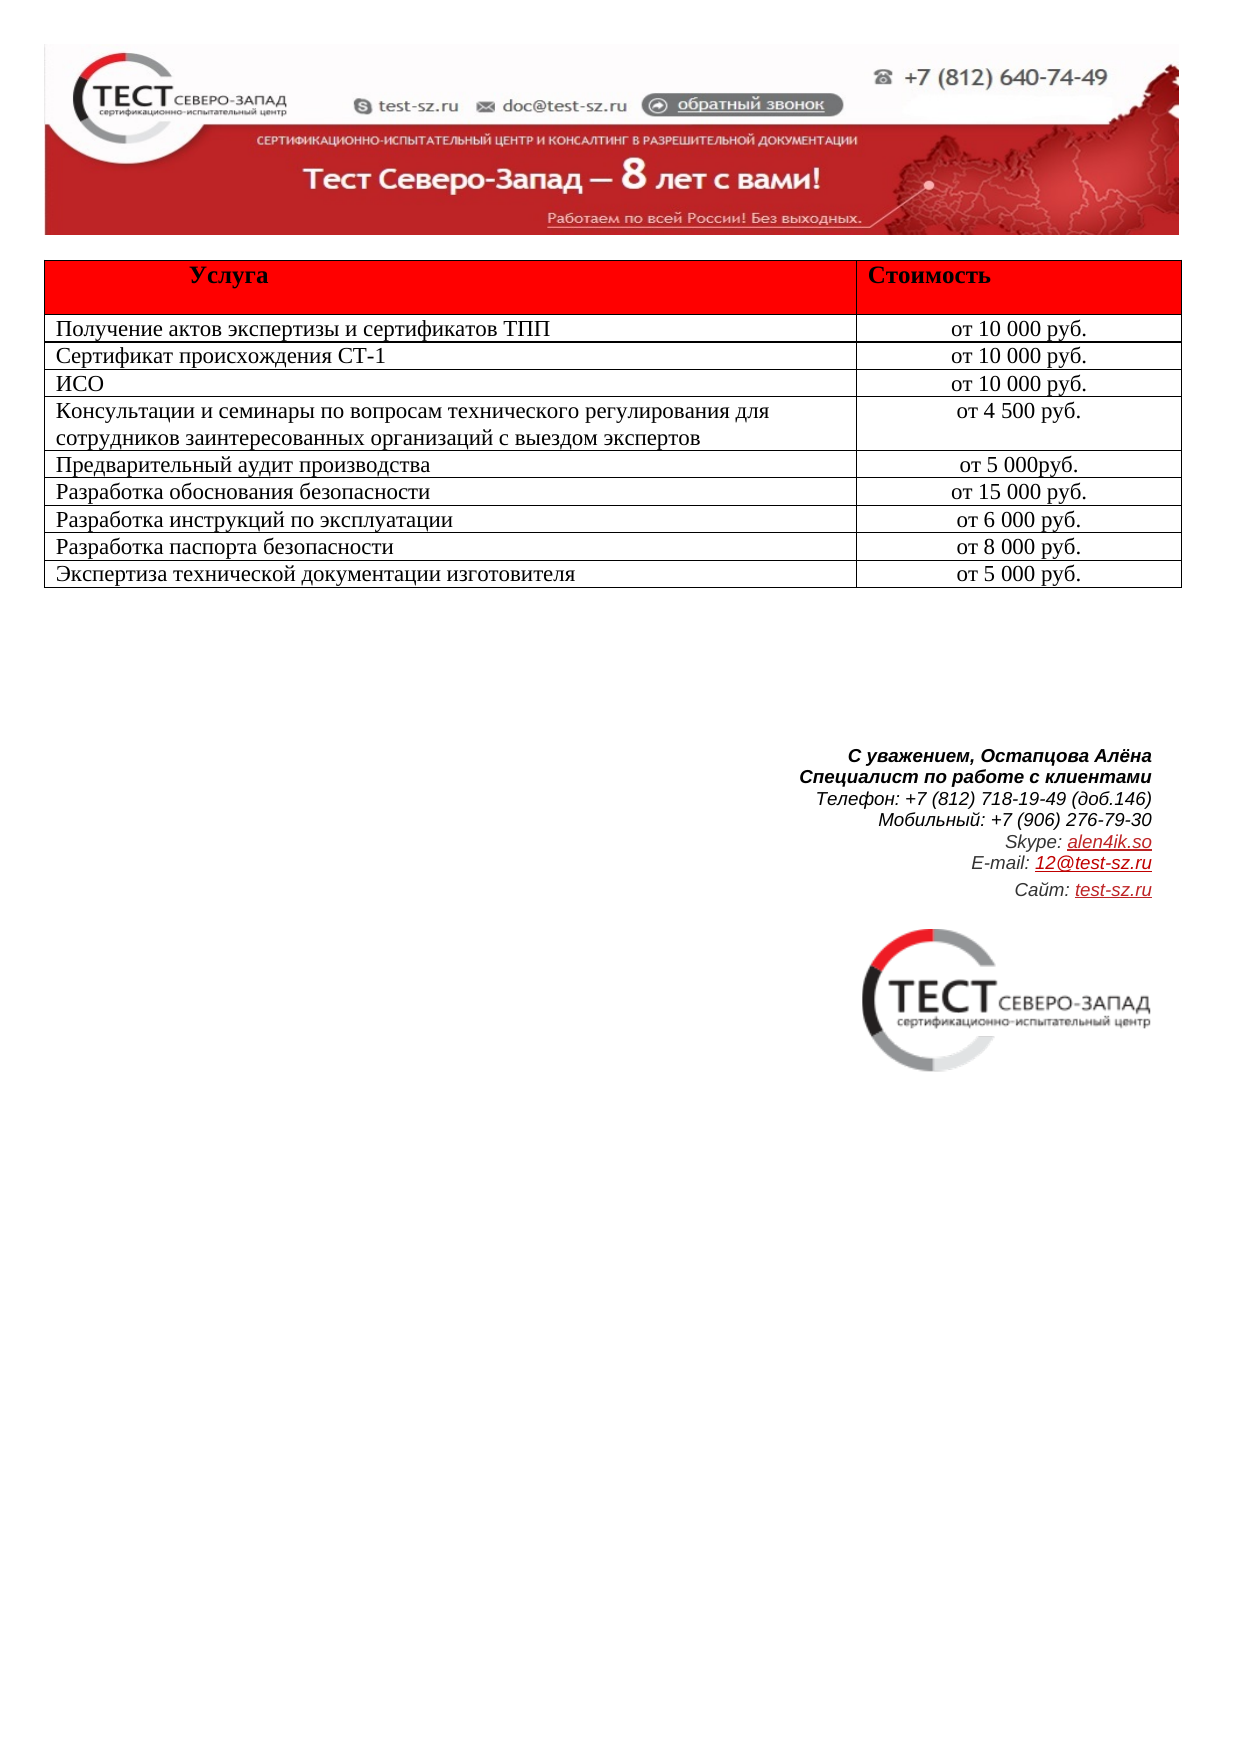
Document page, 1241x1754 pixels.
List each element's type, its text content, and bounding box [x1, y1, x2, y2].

table_cell Сертификат происхождения СТ-1 [45, 343, 856, 369]
text Телефон: +7 (812) 718-19-49 (доб.146) Мобильный: +7 (906) 276-79-30 Skype: alen4ik.so E-mail: 12@test-sz.ru Сайт: test-sz.ru [44, 787, 1152, 902]
table_header Стоимость [857, 261, 1181, 314]
table_cell от 4 500 руб. [857, 397, 1181, 450]
table_cell Разработка обоснования безопасности [45, 478, 856, 505]
table_cell от 10 000 руб. [857, 370, 1181, 396]
picture [44, 44, 1179, 235]
table_cell от 5 000руб. [857, 451, 1181, 477]
text С уважением, Остапцова Алёна Специалист по работе с клиентами [44, 744, 1152, 787]
table_cell от 5 000 руб. [857, 561, 1181, 587]
table_cell от 10 000 руб. [857, 315, 1181, 341]
table_cell Экспертиза технической документации изготовителя [45, 561, 856, 587]
table_cell ИСО [45, 370, 856, 396]
table_header Услуга [45, 261, 856, 314]
table_cell Консультации и семинары по вопросам технического регулирования для сотрудников заинтересованных организаций с выездом экспертов [45, 397, 856, 450]
table_cell Получение актов экспертизы и сертификатов ТПП [45, 315, 856, 341]
table_cell Разработка паспорта безопасности [45, 533, 856, 559]
table_cell Предварительный аудит производства [45, 451, 856, 477]
picture [862, 929, 1152, 1073]
table_cell от 6 000 руб. [857, 506, 1181, 532]
table_cell Разработка инструкций по эксплуатации [45, 506, 856, 532]
table_cell от 15 000 руб. [857, 478, 1181, 505]
table_cell от 10 000 руб. [857, 343, 1181, 369]
table_cell от 8 000 руб. [857, 533, 1181, 559]
